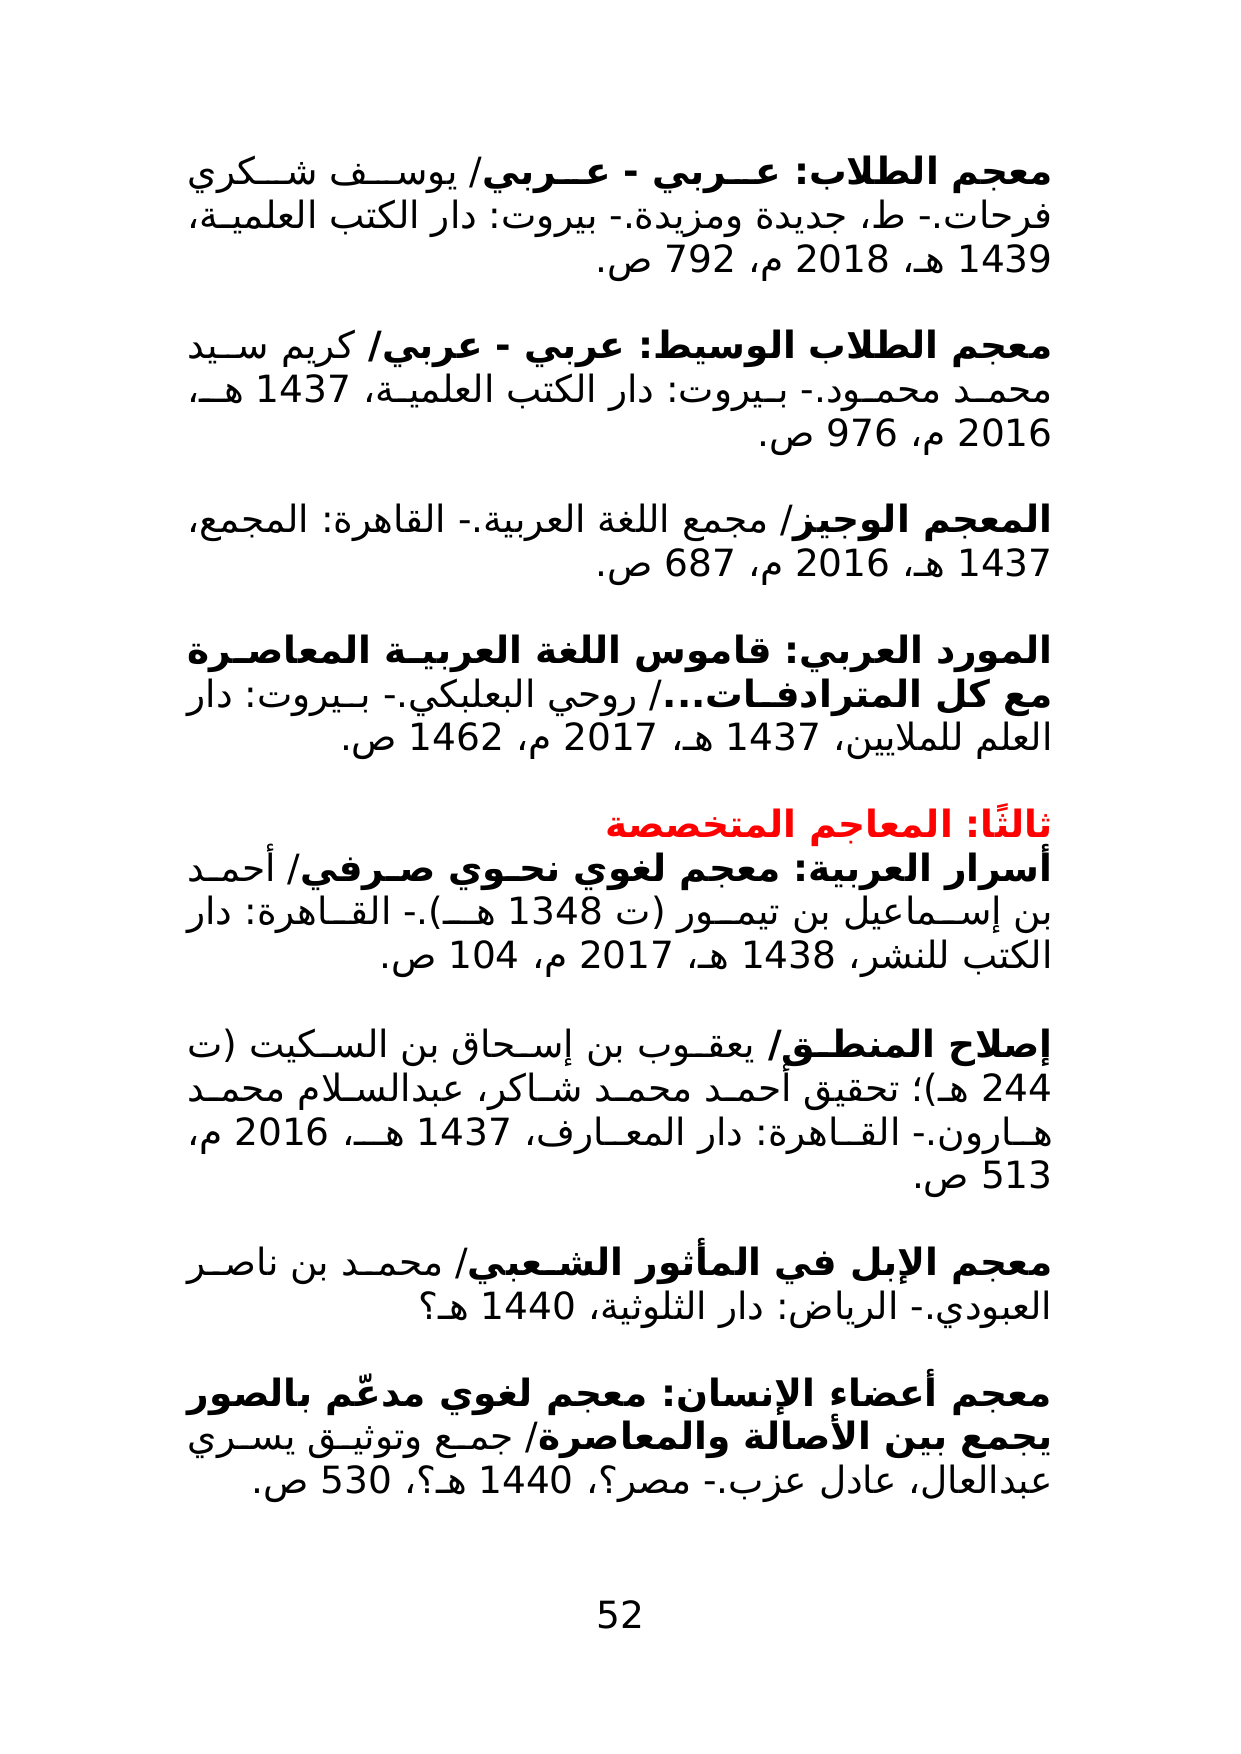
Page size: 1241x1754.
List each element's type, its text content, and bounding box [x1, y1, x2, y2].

text المورد العربي: قاموس اللغة العربية المعاصرة مع كل المترادفات.../ روحي البعلبكي.- بيروت: دار العلم للملايين، 1437 هـ، 2017 م، 1462 ص. [187, 628, 1053, 759]
text معجم أعضاء الإنسان: معجم لغوي مدعّم بالصور يجمع بين الأصالة والمعاصرة/ جمع وتوثيق يسري عبدالعال، عادل عزب.- مصر؟، 1440 هـ؟، 530 ص. [187, 1371, 1053, 1502]
text معجم الإبل في المأثور الشعبي/ محمد بن ناصر العبودي.- الرياض: دار الثلوثية، 1440 هـ؟ [187, 1241, 1053, 1328]
text معجم الطلاب: عربي - عربي/ يوسف شكري فرحات.- ط، جديدة ومزيدة.- بيروت: دار الكتب العلمية، 1439 هـ، 2018 م، 792 ص. [187, 150, 1053, 281]
text أسرار العربية: معجم لغوي نحوي صرفي/ أحمد بن إسماعيل بن تيمور (ت 1348 هـ).- القاهرة: دار الكتب للنشر، 1438 هـ، 2017 م، 104 ص. [187, 846, 1053, 977]
text إصلاح المنطق/ يعقوب بن إسحاق بن السكيت (ت 244 هـ)؛ تحقيق أحمد محمد شاكر، عبدالسلام محمد هارون.- القاهرة: دار المعارف، 1437 هـ، 2016 م، 513 ص. [187, 1023, 1053, 1198]
text المعجم الوجيز/ مجمع اللغة العربية.- القاهرة: المجمع، 1437 هـ، 2016 م، 687 ص. [187, 498, 1053, 585]
text معجم الطلاب الوسيط: عربي - عربي/ كريم سيد محمد محمود.- بيروت: دار الكتب العلمية، 1437 هـ، 2016 م، 976 ص. [187, 324, 1053, 455]
text ثالثًا: المعاجم المتخصصة [187, 803, 1053, 846]
